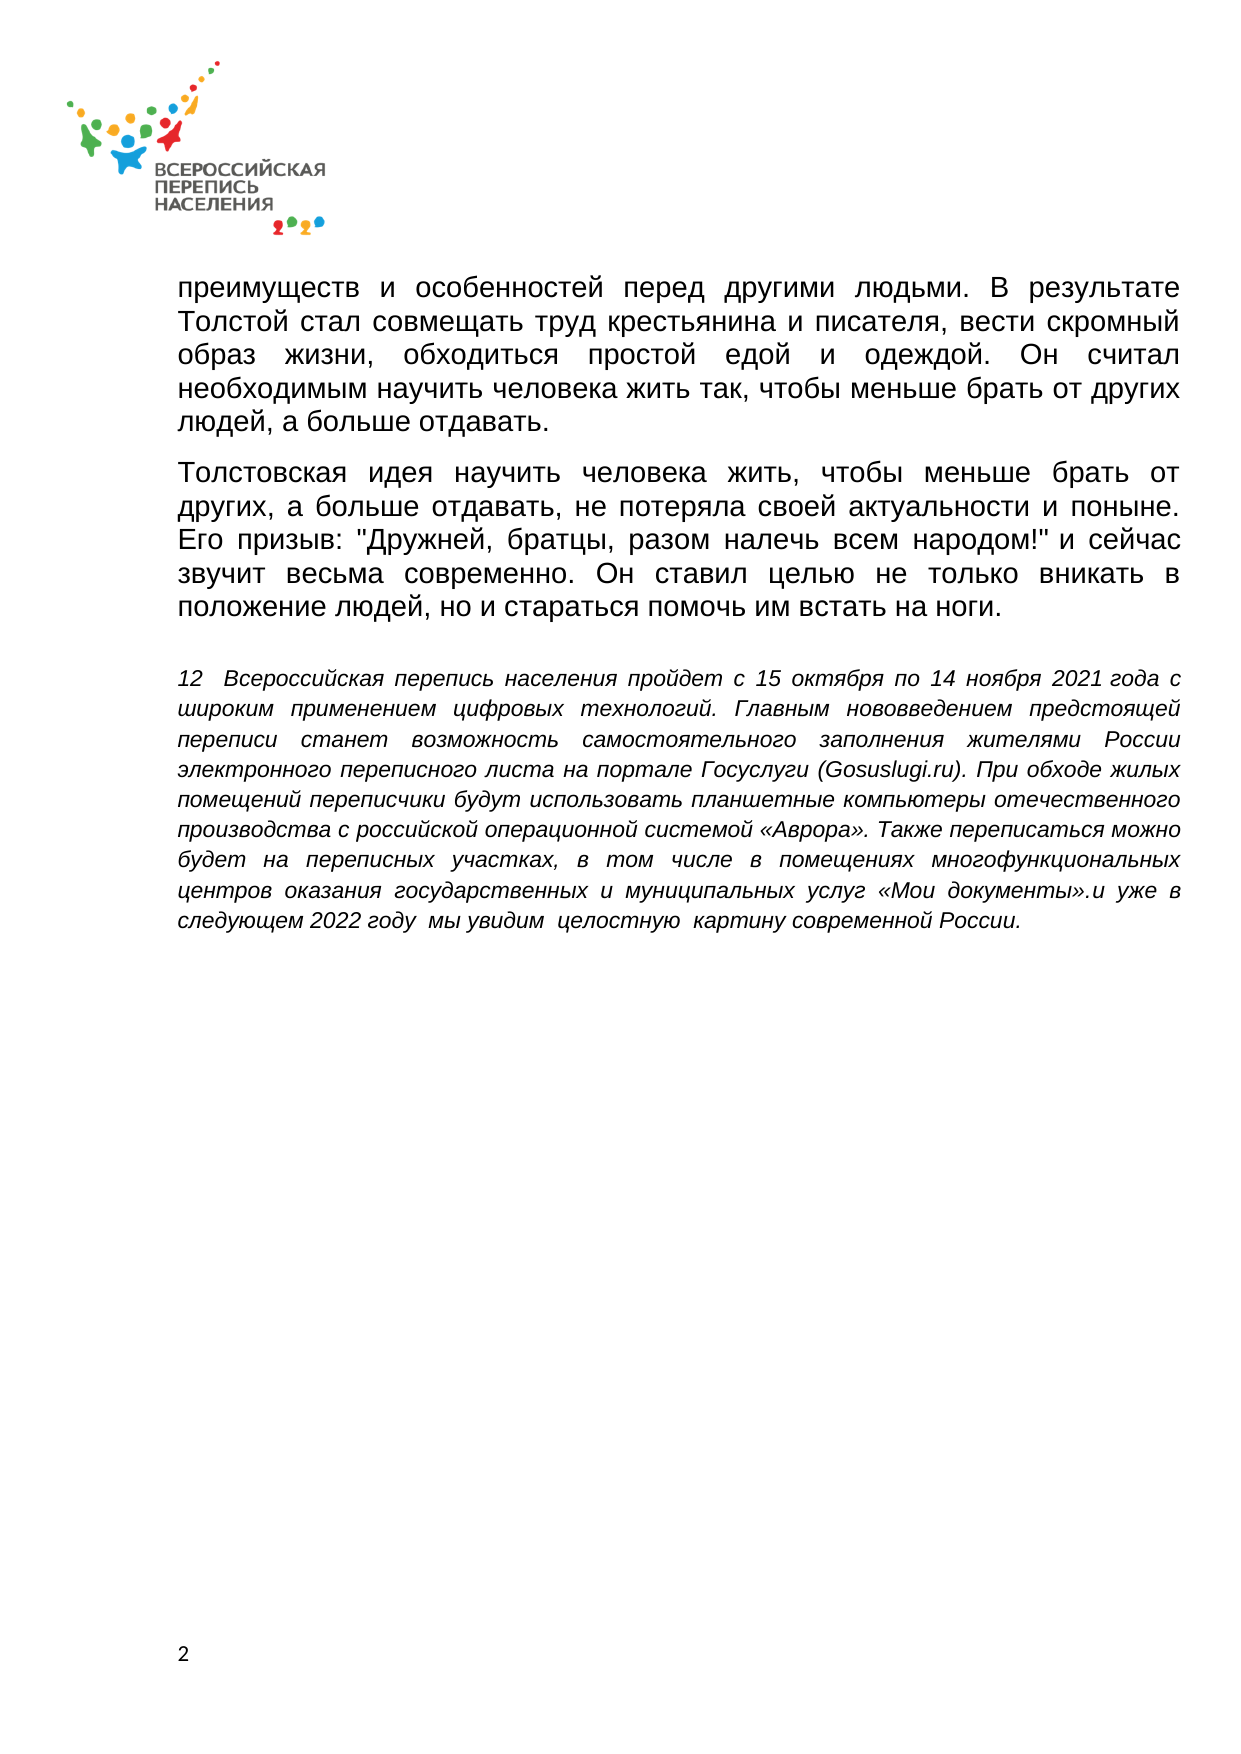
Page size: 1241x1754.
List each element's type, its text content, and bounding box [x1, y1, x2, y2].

text 12 Всероссийская перепись населения пройдет с 15 октября по 14 ноября 2021 года с широким применением цифровых технологий. Главным нововведением предстоящей переписи станет возможность самостоятельного заполнения жителями России электронного переписного листа на портале Госуслуги (Gosuslugi.ru). При обходе жилых помещений переписчики будут использовать планшетные компьютеры отечественного производства с российской операционной системой «Аврора». Также переписаться можно будет на переписных участках, в том числе в помещениях многофункциональных центров оказания государственных и муниципальных услуг «Мои документы».и уже в следующем 2022 году мы увидим целостную картину современной России. [177, 635, 1181, 933]
picture [27, 12, 443, 247]
text Толстовская идея научить человека жить, чтобы меньше брать от других, а больше отдавать, не потеряла своей актуальности и поныне. Его призыв: "Дружней, братцы, разом налечь всем народом!" и сейчас звучит весьма современно. Он ставил целью не только вникать в положение людей, но и стараться помочь им встать на ноги. [177, 455, 1181, 623]
